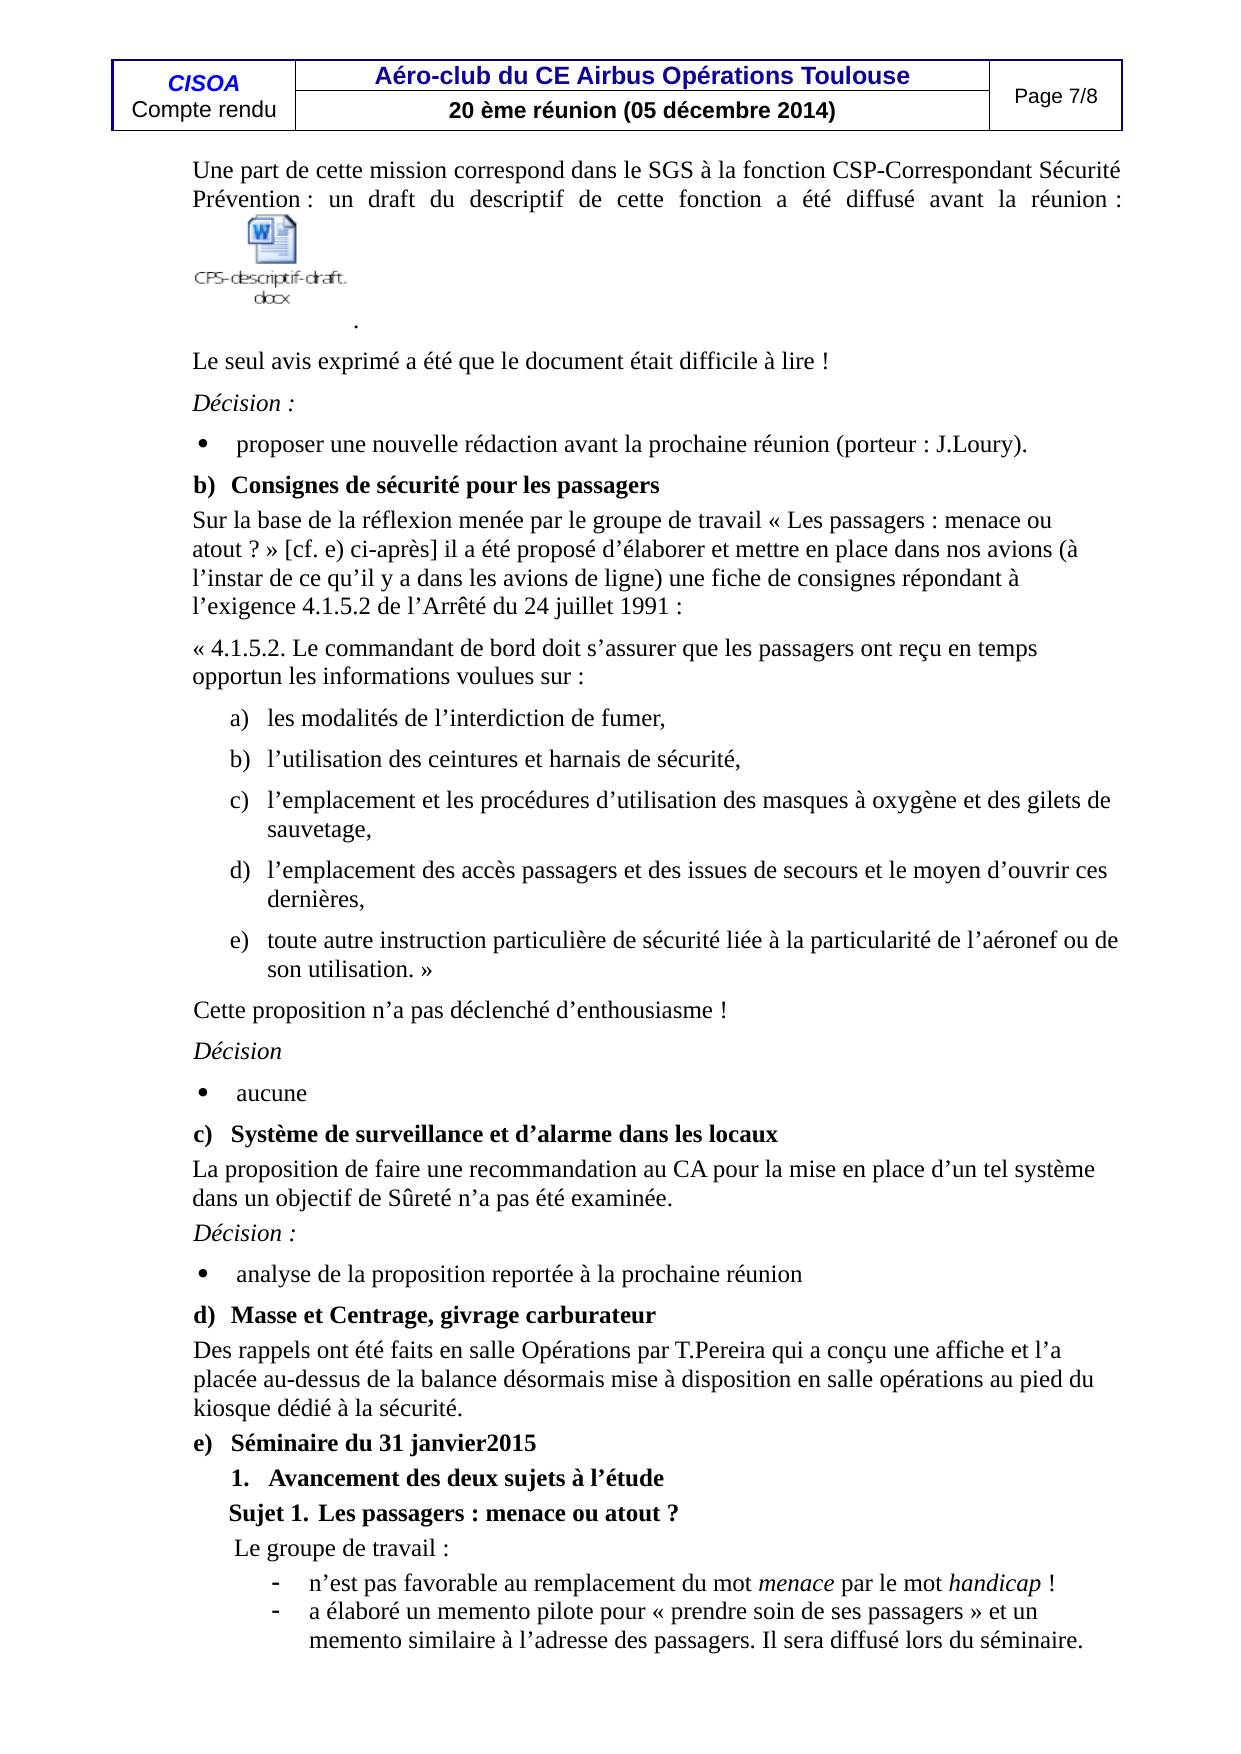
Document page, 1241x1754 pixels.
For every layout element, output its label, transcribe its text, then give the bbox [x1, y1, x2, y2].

text Décision [193, 1036, 1122, 1065]
text Sur la base de la réflexion menée par le groupe de travail « Les passagers : menace ou atout ? » [cf. e) ci-après] il a été proposé d’élaborer et mettre en place dans nos avions (à l’instar de ce qu’il y a dans les avions de ligne) une fiche de consignes répondant à l’exigence 4.1.5.2 de l’Arrêté du 24 juillet 1991 : [192, 505, 1122, 620]
list proposer une nouvelle rédaction avant la prochaine réunion (porteur : J.Loury). [199, 429, 1122, 458]
list l’utilisation des ceintures et harnais de sécurité, [229, 744, 1122, 773]
list analyse de la proposition reportée à la prochaine réunion [199, 1259, 1122, 1288]
text Le groupe de travail : [234, 1533, 1122, 1561]
list les modalités de l’interdiction de fumer, [229, 703, 1122, 731]
text « 4.1.5.2. Le commandant de bord doit s’assurer que les passagers ont reçu en temps opportun les informations voulues sur : [192, 633, 1122, 690]
text Décision : [193, 1218, 1122, 1246]
subtitle Système de surveillance et d’alarme dans les locaux [193, 1119, 1122, 1148]
list aucune [199, 1078, 1122, 1106]
subtitle Avancement des deux sujets à l’étude [231, 1463, 1122, 1491]
text Cette proposition n’a pas déclenché d’enthousiasme ! [193, 995, 1122, 1024]
text Des rappels ont été faits en salle Opérations par T.Pereira qui a conçu une affiche et l’a placée au-dessus de la balance désormais mise à disposition en salle opérations au pied du kiosque dédié à la sécurité. [193, 1335, 1122, 1421]
list toute autre instruction particulière de sécurité liée à la particularité de l’aéronef ou de son utilisation. » [229, 925, 1122, 983]
list a élaboré un memento pilote pour « prendre soin de ses passagers » et un memento similaire à l’adresse des passagers. Il sera diffusé lors du séminaire. [271, 1596, 1122, 1654]
list l’emplacement des accès passagers et des issues de secours et le moyen d’ouvrir ces dernières, [229, 855, 1122, 913]
subtitle Consignes de sécurité pour les passagers [193, 470, 1122, 499]
subtitle Séminaire du 31 janvier2015 [193, 1428, 1122, 1456]
text Décision : [192, 388, 1122, 416]
text La proposition de faire une recommandation au CA pour la mise en place d’un tel système dans un objectif de Sûreté n’a pas été examinée. [192, 1154, 1122, 1211]
subtitle Les passagers : menace ou atout ? [228, 1498, 1122, 1526]
text Une part de cette mission correspond dans le SGS à la fonction CSP-Correspondant Sécurité Prévention : un draft du descriptif de cette fonction a été diffusé avant la réunion : . [192, 155, 1122, 334]
subtitle Masse et Centrage, givrage carburateur [193, 1300, 1122, 1329]
list l’emplacement et les procédures d’utilisation des masques à oxygène et des gilets de sauvetage, [229, 785, 1122, 843]
text Le seul avis exprimé a été que le document était difficile à lire ! [192, 346, 1122, 375]
list n’est pas favorable au remplacement du mot menace par le mot handicap ! [271, 1568, 1122, 1596]
